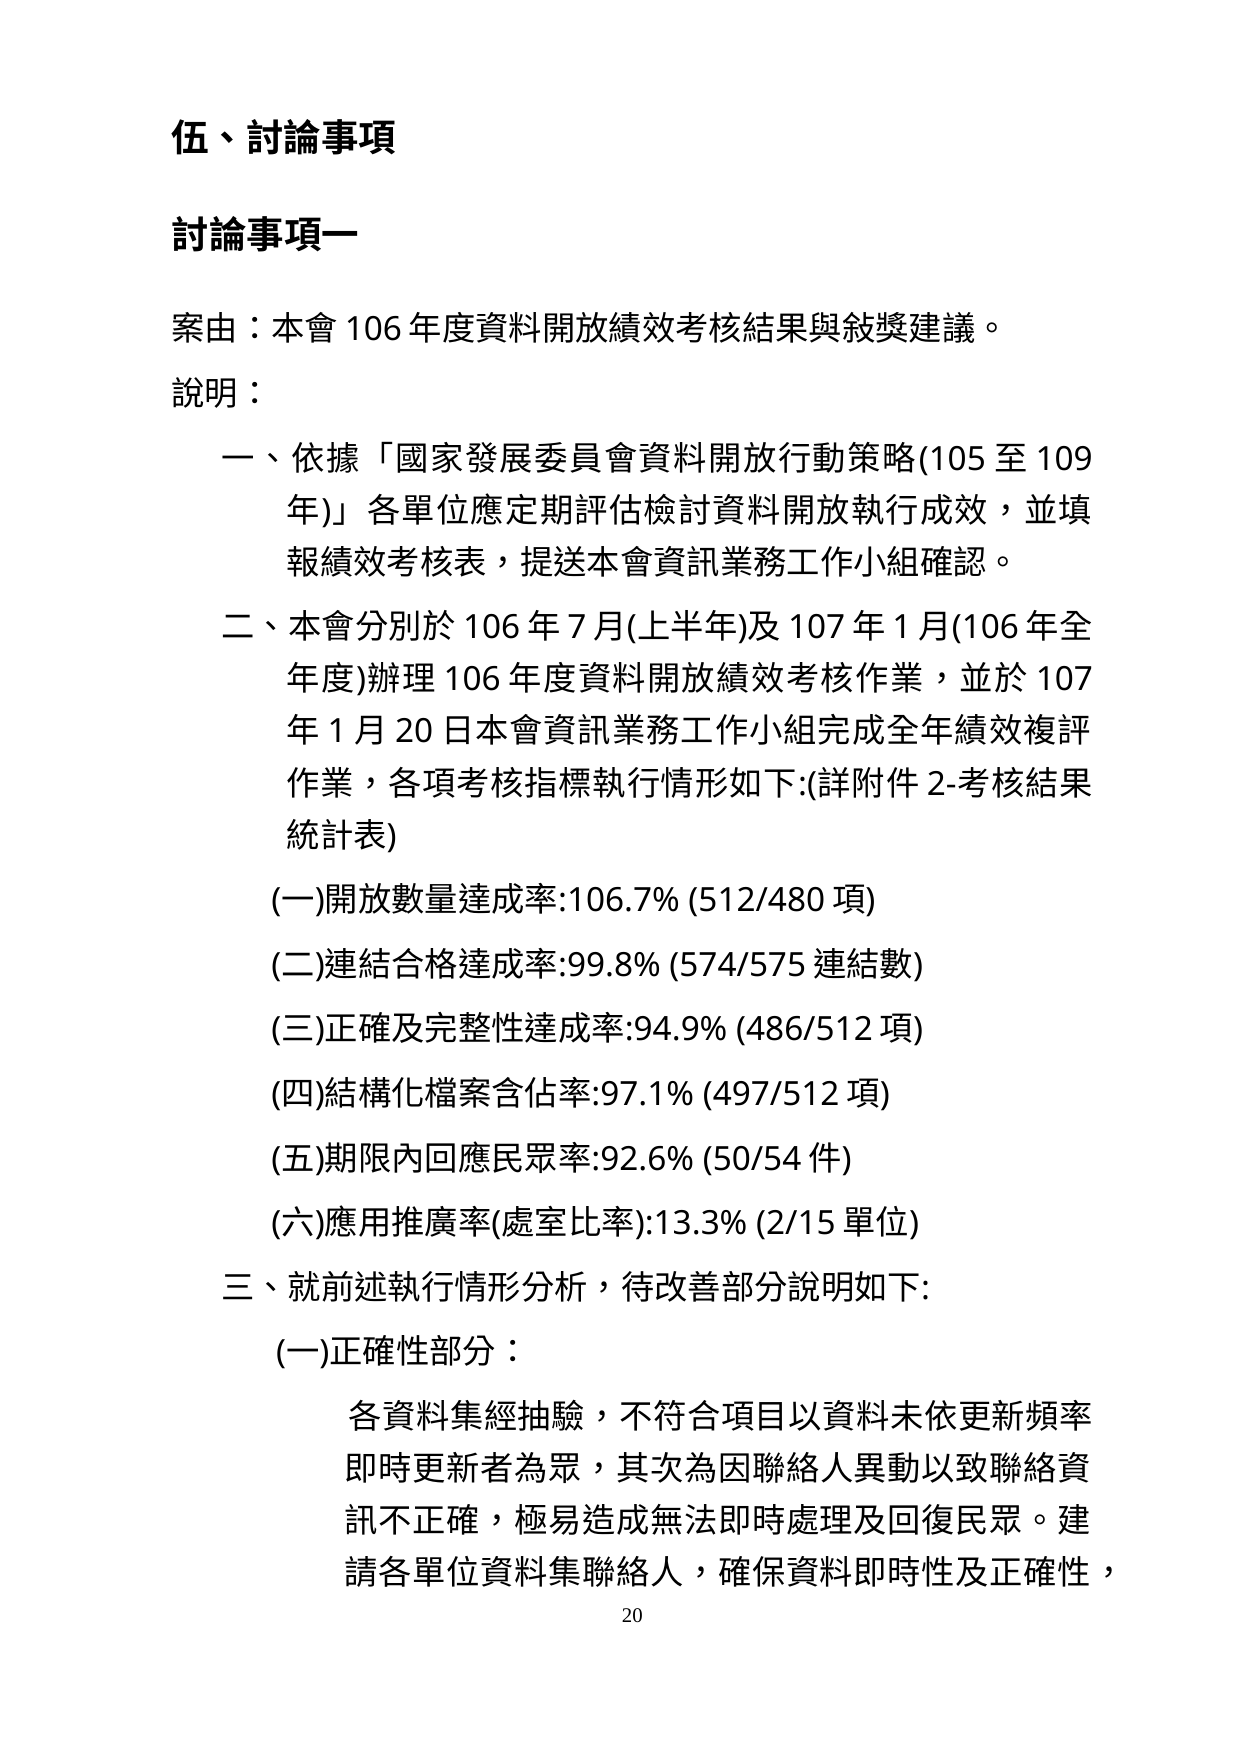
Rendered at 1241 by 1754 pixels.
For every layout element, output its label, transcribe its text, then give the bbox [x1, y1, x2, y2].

text 一、依據「國家發展委員會資料開放行動策略(105至109年)」各單位應定期評估檢討資料開放執行成效，並填報績效考核表，提送本會資訊業務工作小組確認。 [221, 428, 1093, 584]
text 說明： [171, 364, 1093, 416]
text (六)應用推廣率(處室比率):13.3% (2/15單位) [271, 1193, 1093, 1245]
text 三、就前述執行情形分析，待改善部分說明如下: [221, 1257, 1093, 1309]
text 伍、討論事項 [171, 118, 1093, 160]
text (一)正確性部分： [276, 1322, 1093, 1374]
text 討論事項一 [171, 205, 1093, 259]
text 案由：本會106年度資料開放績效考核結果與敍獎建議。 [171, 299, 1093, 351]
text (三)正確及完整性達成率:94.9% (486/512項) [271, 999, 1093, 1051]
text 二、本會分別於106年7月(上半年)及107年1月(106年全年度)辦理106年度資料開放績效考核作業，並於107年1月20日本會資訊業務工作小組完成全年績效複評作業，各項考核指標執行情形如下:(詳附件2-考核結果統計表) [221, 597, 1093, 857]
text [344, 1387, 1093, 1595]
text (五)期限內回應民眾率:92.6% (50/54件) [271, 1128, 1093, 1180]
text (四)結構化檔案含佔率:97.1% (497/512項) [271, 1064, 1093, 1116]
text (二)連結合格達成率:99.8% (574/575連結數) [271, 934, 1093, 987]
text (一)開放數量達成率:106.7% (512/480項) [271, 870, 1093, 922]
